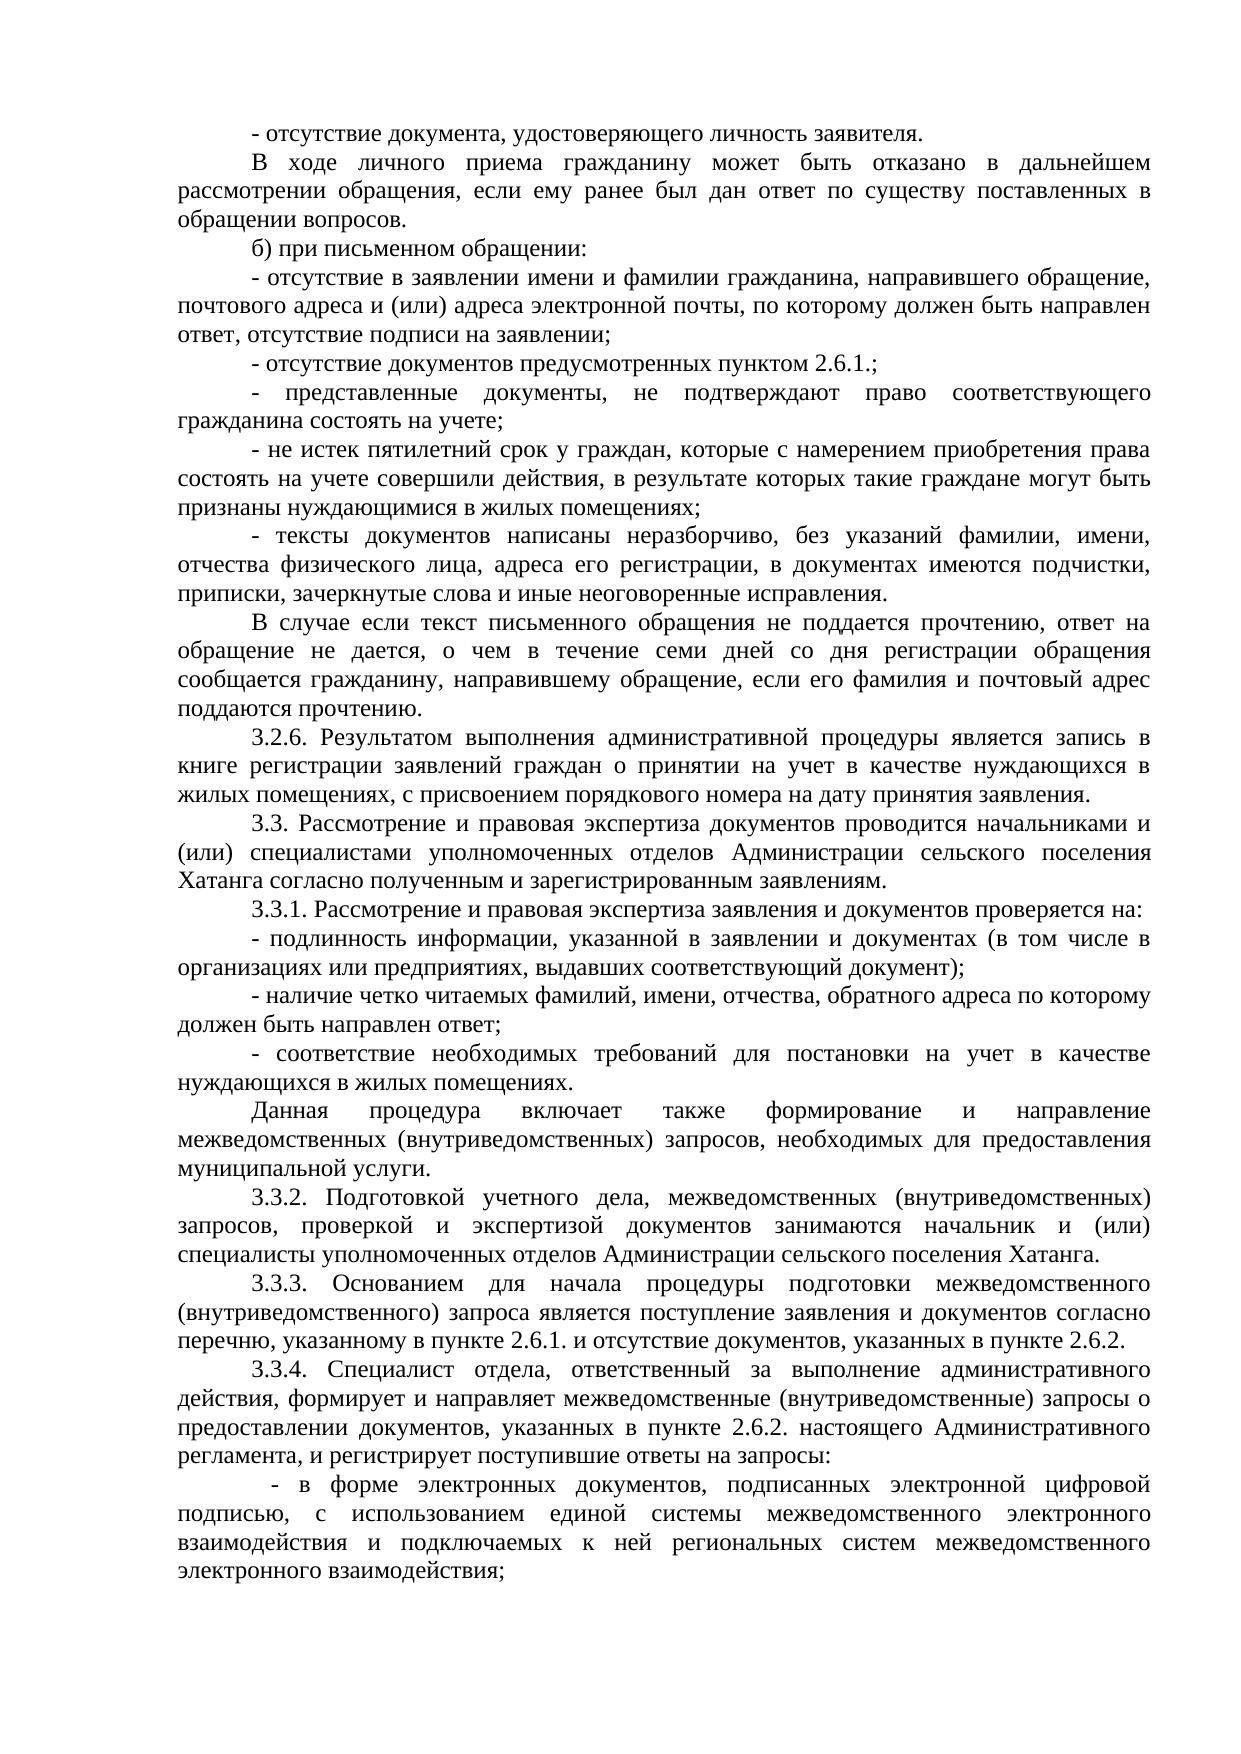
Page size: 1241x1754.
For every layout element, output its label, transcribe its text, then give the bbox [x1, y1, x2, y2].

text В ходе личного приема гражданину может быть отказано в дальнейшем рассмотрении обращения, если ему ранее был дан ответ по существу поставленных в обращении вопросов. [177, 147, 1152, 233]
text 3.3.4. Специалист отдела, ответственный за выполнение административного действия, формирует и направляет межведомственные (внутриведомственные) запросы о предоставлении документов, указанных в пункте 2.6.2. настоящего Административного регламента, и регистрирует поступившие ответы на запросы: [177, 1354, 1152, 1469]
text - представленные документы, не подтверждают право соответствующего гражданина состоять на учете; [177, 377, 1152, 434]
text Данная процедура включает также формирование и направление межведомственных (внутриведомственных) запросов, необходимых для предоставления муниципальной услуги. [177, 1096, 1152, 1182]
text 3.3. Рассмотрение и правовая экспертиза документов проводится начальниками и (или) специалистами уполномоченных отделов Администрации сельского поселения Хатанга согласно полученным и зарегистрированным заявлениям. [177, 808, 1152, 894]
text - не истек пятилетний срок у граждан, которые с намерением приобретения права состоять на учете совершили действия, в результате которых такие граждане могут быть признаны нуждающимися в жилых помещениях; [177, 434, 1152, 521]
text б) при письменном обращении: [177, 233, 1152, 262]
text - наличие четко читаемых фамилий, имени, отчества, обратного адреса по которому должен быть направлен ответ; [177, 981, 1152, 1038]
text - соответствие необходимых требований для постановки на учет в качестве нуждающихся в жилых помещениях. [177, 1038, 1152, 1096]
text - отсутствие документа, удостоверяющего личность заявителя. [177, 118, 1152, 147]
text - тексты документов написаны неразборчиво, без указаний фамилии, имени, отчества физического лица, адреса его регистрации, в документах имеются подчистки, приписки, зачеркнутые слова и иные неоговоренные исправления. [177, 521, 1152, 607]
text - в форме электронных документов, подписанных электронной цифровой подписью, с использованием единой системы межведомственного электронного взаимодействия и подключаемых к ней региональных систем межведомственного электронного взаимодействия; [177, 1469, 1152, 1584]
text 3.3.1. Рассмотрение и правовая экспертиза заявления и документов проверяется на: [177, 894, 1152, 923]
text 3.3.3. Основанием для начала процедуры подготовки межведомственного (внутриведомственного) запроса является поступление заявления и документов согласно перечню, указанному в пункте 2.6.1. и отсутствие документов, указанных в пункте 2.6.2. [177, 1268, 1152, 1354]
text В случае если текст письменного обращения не поддается прочтению, ответ на обращение не дается, о чем в течение семи дней со дня регистрации обращения сообщается гражданину, направившему обращение, если его фамилия и почтовый адрес поддаются прочтению. [177, 607, 1152, 722]
text - отсутствие документов предусмотренных пунктом 2.6.1.; [177, 348, 1152, 377]
text - отсутствие в заявлении имени и фамилии гражданина, направившего обращение, почтового адреса и (или) адреса электронной почты, по которому должен быть направлен ответ, отсутствие подписи на заявлении; [177, 262, 1152, 348]
text 3.2.6. Результатом выполнения административной процедуры является запись в книге регистрации заявлений граждан о принятии на учет в качестве нуждающихся в жилых помещениях, с присвоением порядкового номера на дату принятия заявления. [177, 722, 1152, 808]
text - подлинность информации, указанной в заявлении и документах (в том числе в организациях или предприятиях, выдавших соответствующий документ); [177, 923, 1152, 981]
text 3.3.2. Подготовкой учетного дела, межведомственных (внутриведомственных) запросов, проверкой и экспертизой документов занимаются начальник и (или) специалисты уполномоченных отделов Администрации сельского поселения Хатанга. [177, 1182, 1152, 1268]
